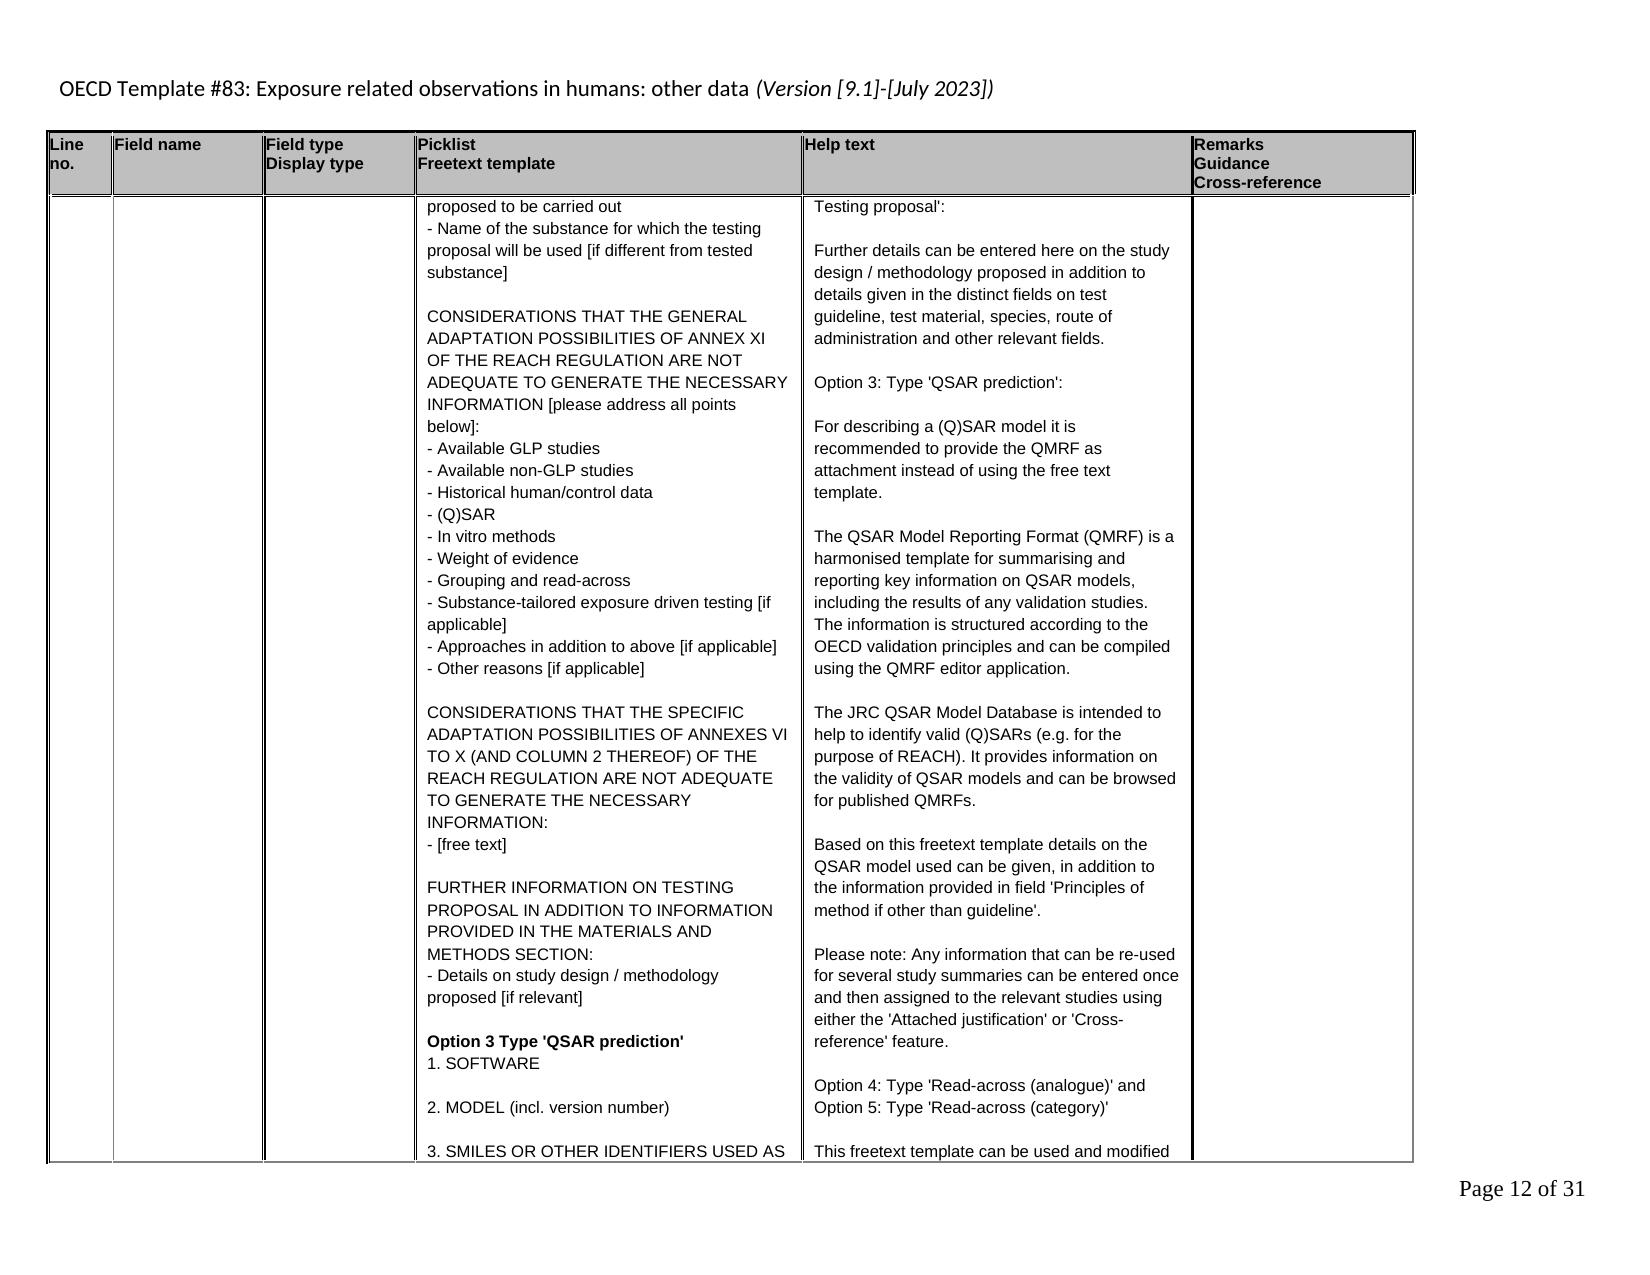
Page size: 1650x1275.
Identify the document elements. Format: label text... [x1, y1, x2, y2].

table_header Line no. [50, 133, 112, 194]
table_header Picklist Freetext template [416, 133, 803, 194]
table_cell [1192, 194, 1414, 1161]
table_header Field type Display type [264, 133, 416, 194]
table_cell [416, 197, 803, 1161]
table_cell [803, 197, 1192, 1161]
table_cell Text template Display: Basic [264, 197, 416, 1161]
table_header Field name [113, 132, 264, 194]
table_header Help text [803, 133, 1192, 194]
table_cell Justification for type of information [113, 194, 264, 1161]
table_cell [48, 194, 112, 1161]
table_header Remarks Guidance Cross-reference [1192, 133, 1412, 194]
